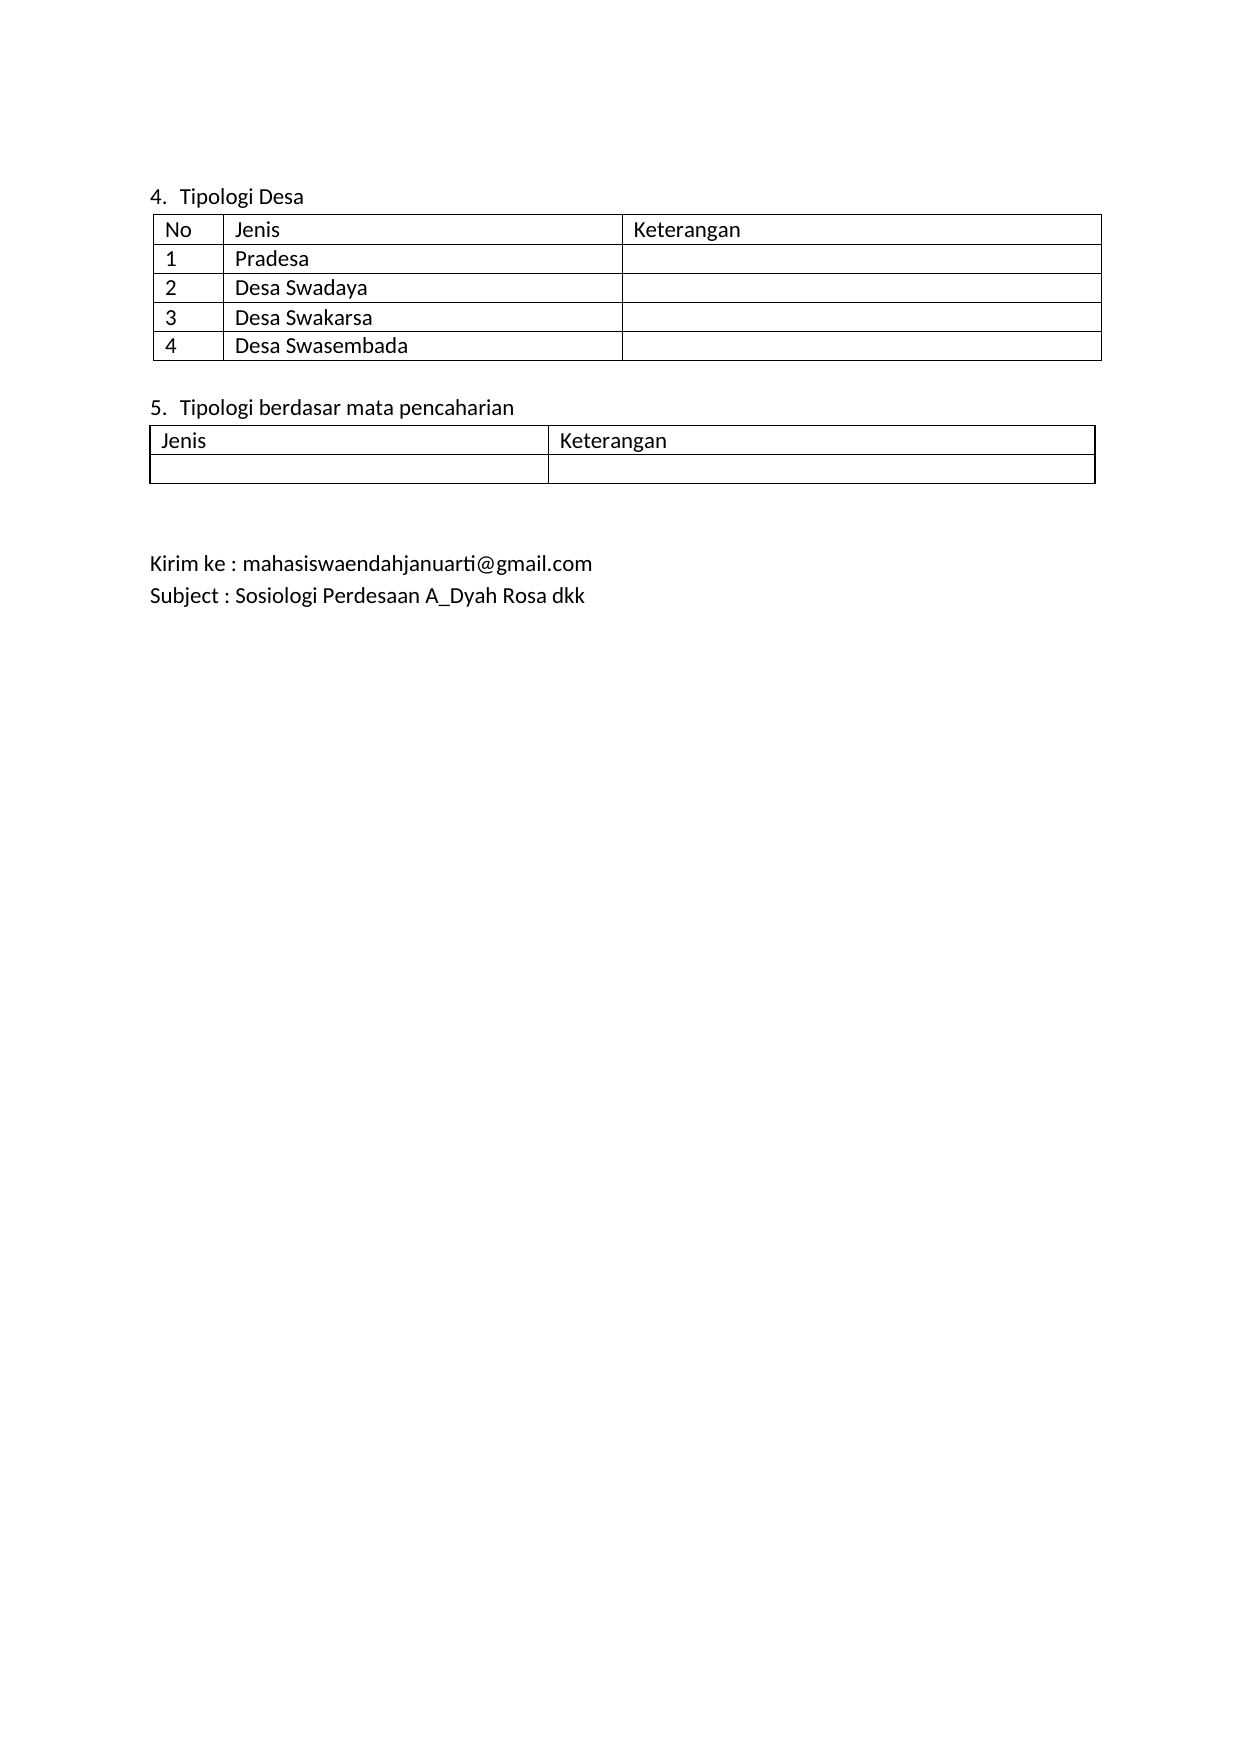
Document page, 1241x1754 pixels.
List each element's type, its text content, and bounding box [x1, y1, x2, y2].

table_header No [154, 215, 223, 243]
table_cell [623, 332, 1101, 360]
list Tipologi berdasar mata pencaharian [150, 393, 1090, 421]
table_header Keterangan [623, 215, 1101, 243]
table_cell Desa Swasembada [224, 332, 622, 360]
table_cell 2 [154, 274, 223, 302]
table_cell 4 [154, 332, 223, 360]
table_cell [151, 455, 548, 483]
list Tipologi Desa [150, 182, 1090, 210]
list Kirim ke : mahasiswaendahjanuarti@gmail.com [150, 549, 1090, 577]
table_header Jenis [151, 426, 548, 454]
table_cell [623, 245, 1101, 272]
table_cell [623, 274, 1101, 302]
table_cell Pradesa [224, 245, 622, 272]
table_cell [549, 455, 1094, 483]
table_cell Desa Swakarsa [224, 303, 622, 331]
table_cell 1 [154, 245, 223, 272]
table_header Jenis [224, 215, 622, 243]
table_cell [623, 303, 1101, 331]
list Subject : Sosiologi Perdesaan A_Dyah Rosa dkk [150, 581, 1090, 609]
table_cell Desa Swadaya [224, 274, 622, 302]
table_cell 3 [154, 303, 223, 331]
table_header Keterangan [549, 426, 1094, 454]
